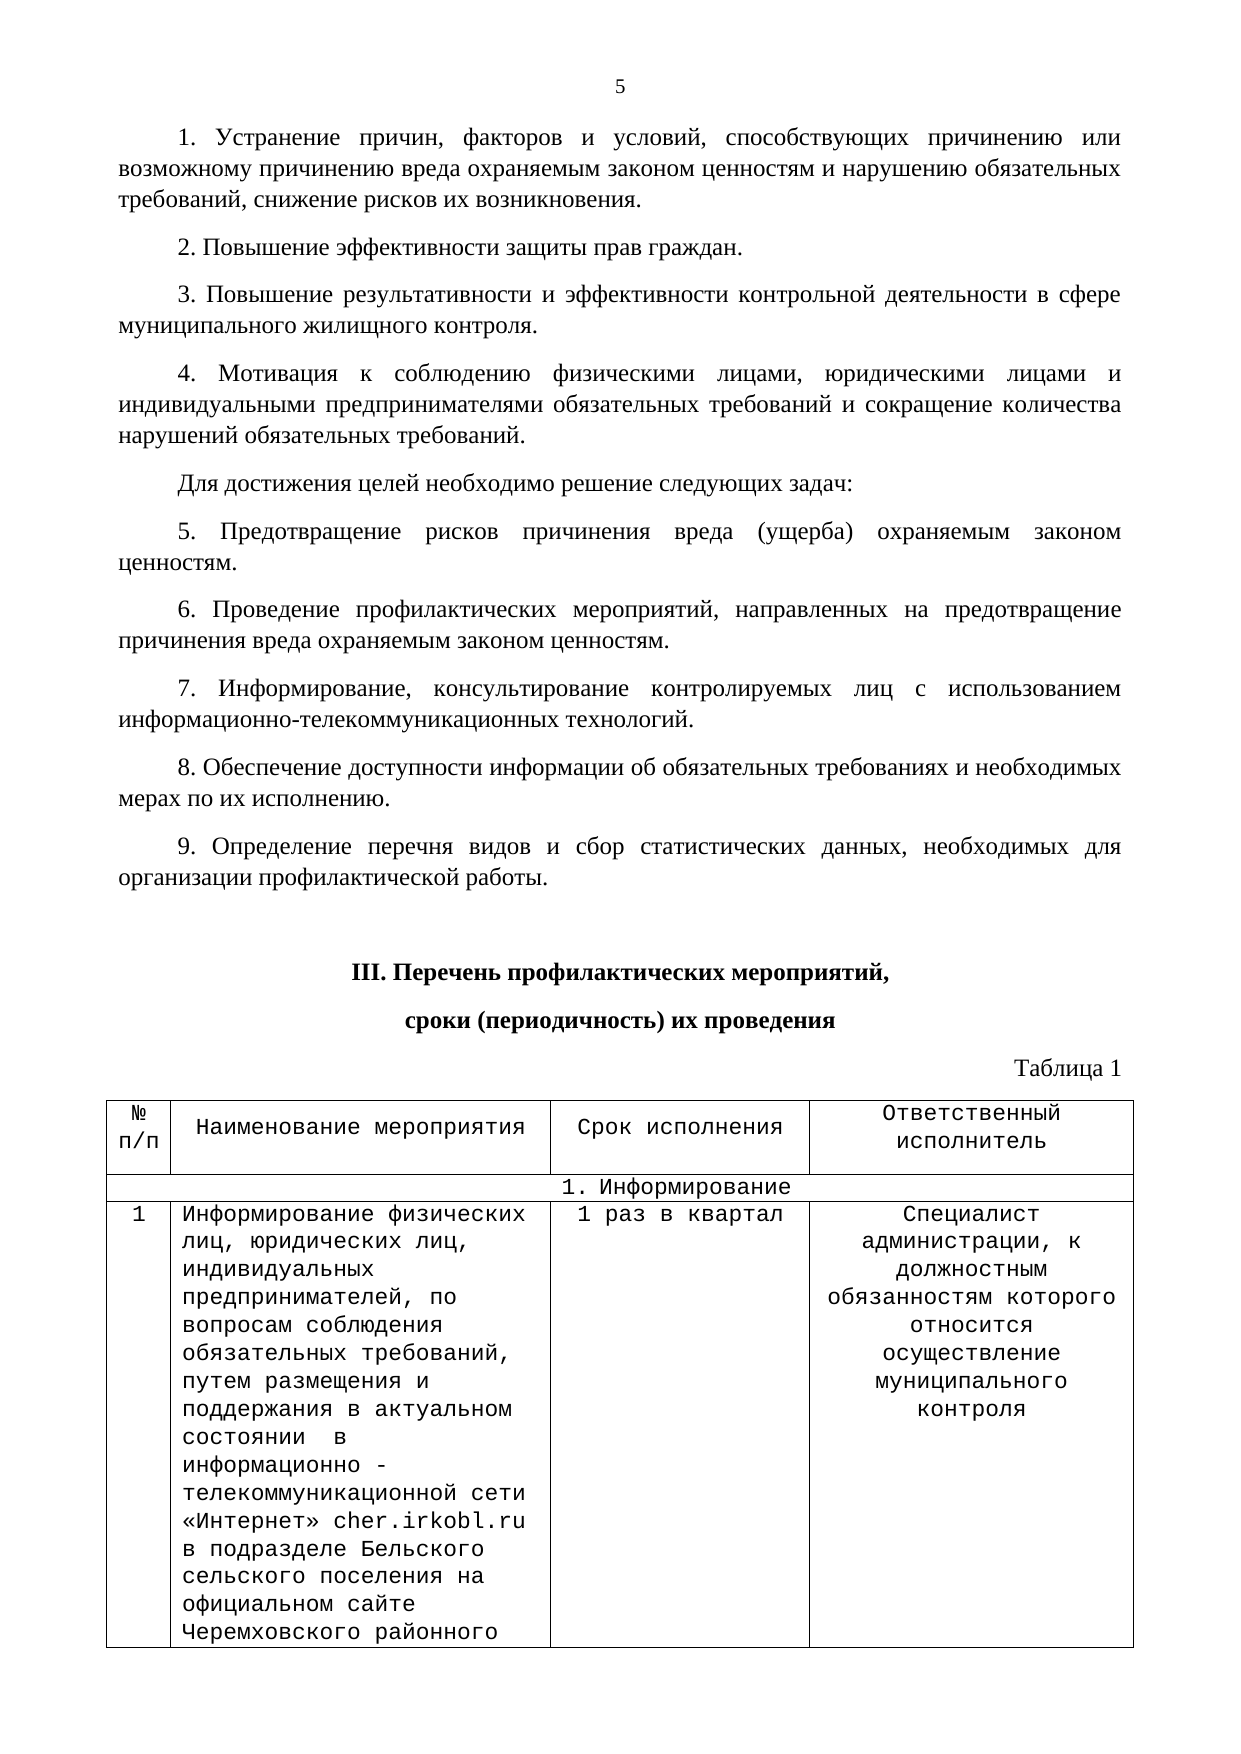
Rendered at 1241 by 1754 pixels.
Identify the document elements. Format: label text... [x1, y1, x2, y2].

table_header Срок исполнения [551, 1101, 809, 1174]
text 6. Проведение профилактических мероприятий, направленных на предотвращение причинения вреда охраняемым законом ценностям. [118, 594, 1122, 654]
text 3. Повышение результативности и эффективности контрольной деятельности в сфере муниципального жилищного контроля. [118, 279, 1122, 339]
text 5. Предотвращение рисков причинения вреда (ущерба) охраняемым законом ценностям. [118, 516, 1122, 576]
text 8. Обеспечение доступности информации об обязательных требованиях и необходимых мерах по их исполнению. [118, 752, 1122, 812]
text 9. Определение перечня видов и сбор статистических данных, необходимых для организации профилактической работы. [118, 831, 1122, 891]
text Для достижения целей необходимо решение следующих задач: [118, 468, 1122, 497]
table_header № п/п [107, 1101, 170, 1174]
table_header Наименование мероприятия [171, 1101, 550, 1174]
text сроки (периодичность) их проведения [118, 1005, 1122, 1034]
text 4. Мотивация к соблюдению физическими лицами, юридическими лицами и индивидуальными предпринимателями обязательных требований и сокращение количества нарушений обязательных требований. [118, 358, 1122, 449]
text Таблица 1 [118, 1053, 1122, 1081]
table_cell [810, 1202, 1133, 1647]
table_cell Информирование [107, 1175, 1133, 1201]
table_header Ответственный исполнитель [810, 1101, 1133, 1174]
table_cell 1 [107, 1202, 170, 1647]
text 2. Повышение эффективности защиты прав граждан. [118, 232, 1122, 261]
table_cell 1 раз в квартал [551, 1202, 809, 1647]
text III. Перечень профилактических мероприятий, [118, 957, 1122, 986]
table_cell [171, 1202, 550, 1647]
text 7. Информирование, консультирование контролируемых лиц с использованием информационно-телекоммуникационных технологий. [118, 673, 1122, 733]
text 1. Устранение причин, факторов и условий, способствующих причинению или возможному причинению вреда охраняемым законом ценностям и нарушению обязательных требований, снижение рисков их возникновения. [118, 122, 1122, 213]
